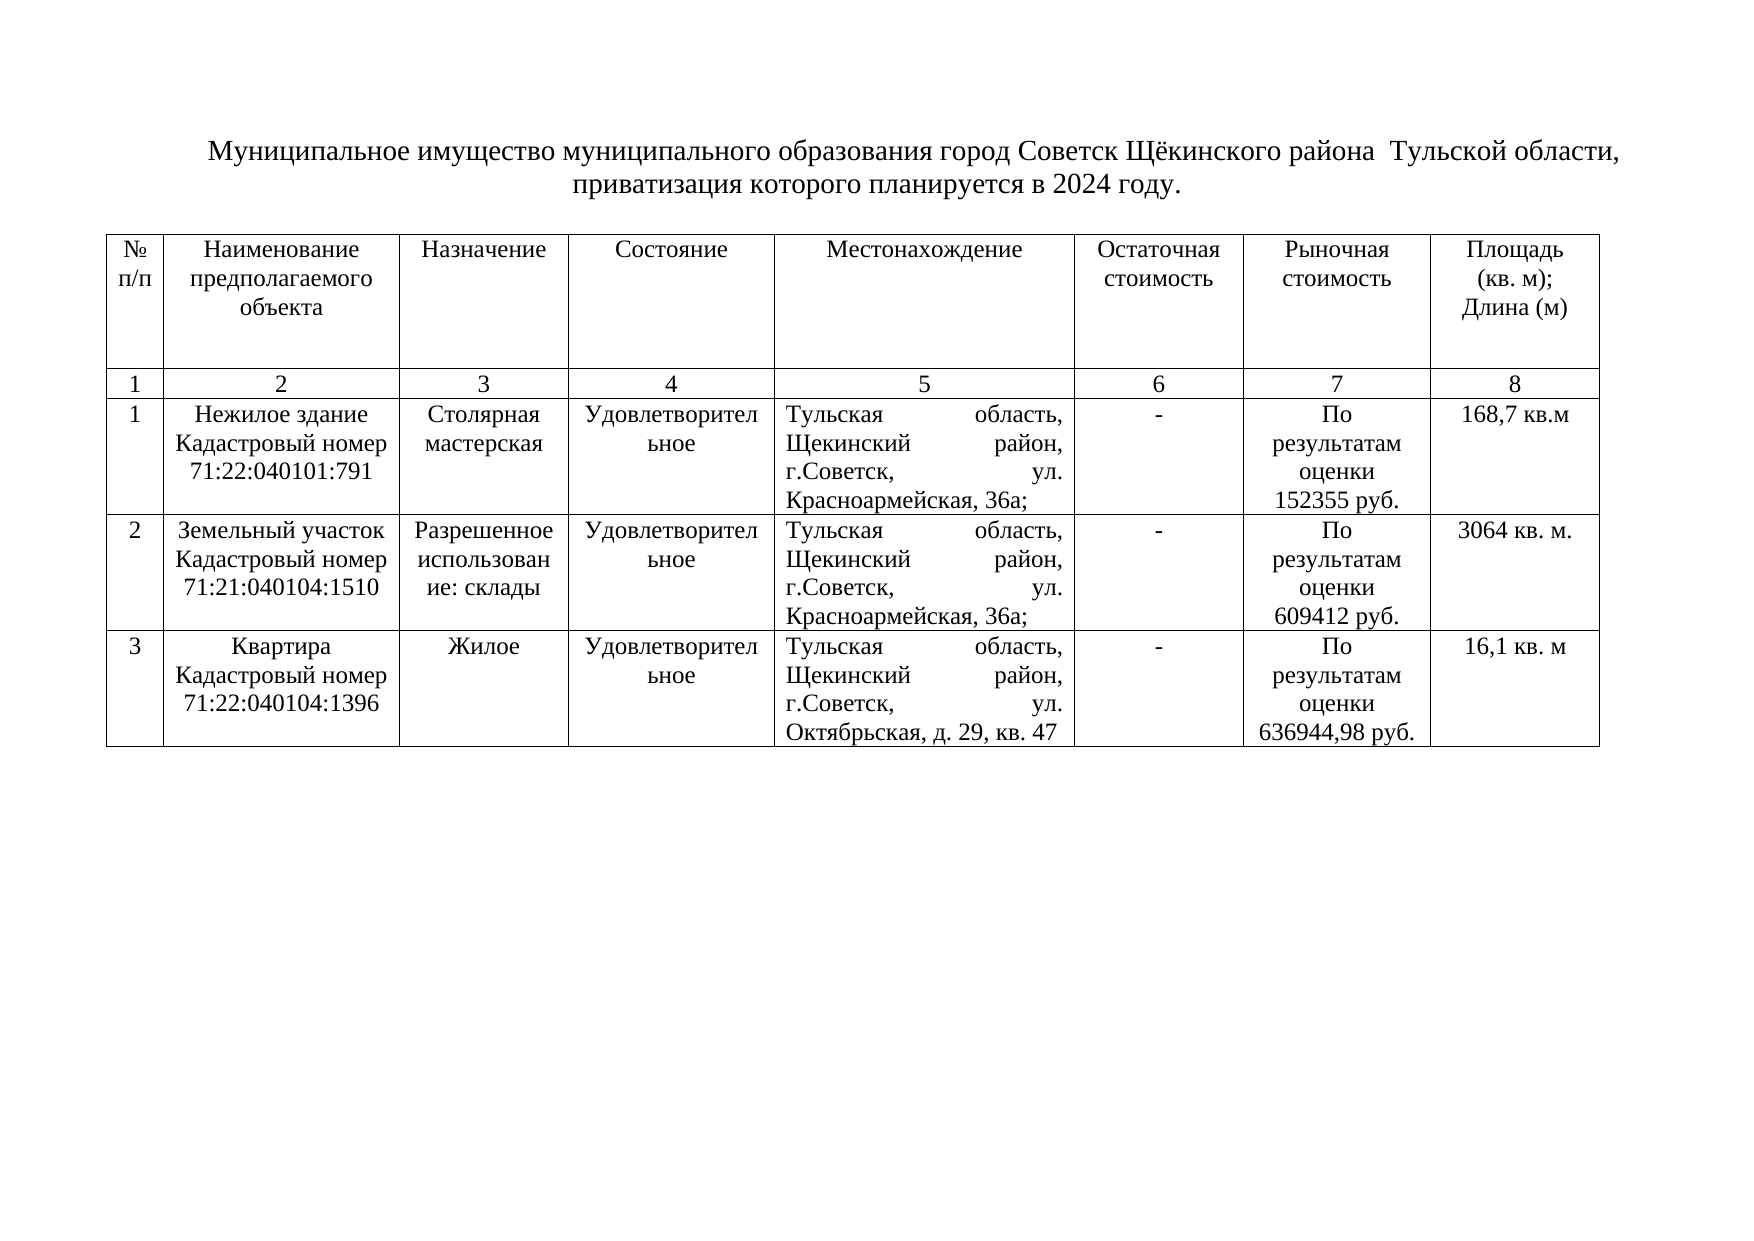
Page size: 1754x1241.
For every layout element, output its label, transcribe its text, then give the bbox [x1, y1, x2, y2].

table_header Местонахождение [775, 235, 1074, 368]
table_cell Нежилое здание Кадастровый номер 71:22:040101:791 [164, 399, 399, 514]
table_cell 16,1 кв. м [1431, 631, 1599, 746]
table_cell Квартира Кадастровый номер 71:22:040104:1396 [164, 631, 399, 746]
table_cell Удовлетворительное [569, 515, 774, 630]
table_cell - [1075, 631, 1243, 746]
table_header Назначение [400, 235, 568, 368]
table_cell По результатам оценки 636944,98 руб. [1244, 631, 1430, 746]
table_cell - [1075, 515, 1243, 630]
table_cell Жилое [400, 631, 568, 746]
table_cell 3064 кв. м. [1431, 515, 1599, 630]
table_cell Столярная мастерская [400, 399, 568, 514]
table_cell 168,7 кв.м [1431, 399, 1599, 514]
table_cell 3 [400, 369, 568, 398]
table_header Состояние [569, 235, 774, 368]
table_cell По результатам оценки 609412 руб. [1244, 515, 1430, 630]
table_cell Тульская область, Щекинский район, г.Советск, ул. Красноармейская, 36а; [775, 515, 1074, 630]
table_header Рыночная стоимость [1244, 235, 1430, 368]
table_cell Тульская область, Щекинский район, г.Советск, ул. Красноармейская, 36а; [775, 399, 1074, 514]
table_cell Удовлетворительное [569, 631, 774, 746]
table_cell Тульская область, Щекинский район, г.Советск, ул. Октябрьская, д. 29, кв. 47 [775, 631, 1074, 746]
table_header № п/п [107, 235, 163, 368]
table_cell Удовлетворительное [569, 399, 774, 514]
table_cell 1 [107, 369, 163, 398]
table_cell Земельный участок Кадастровый номер 71:21:040104:1510 [164, 515, 399, 630]
table_cell 8 [1431, 369, 1599, 398]
table_cell - [1075, 399, 1243, 514]
table_cell 7 [1244, 369, 1430, 398]
table_cell 4 [569, 369, 774, 398]
table_header Наименование предполагаемого объекта [164, 235, 399, 368]
table_cell По результатам оценки 152355 руб. [1244, 399, 1430, 514]
table_cell 2 [164, 369, 399, 398]
table_cell 1 [107, 399, 163, 514]
table_header Остаточная стоимость [1075, 235, 1243, 368]
table_cell Разрешенное использование: склады [400, 515, 568, 630]
table_cell 6 [1075, 369, 1243, 398]
table_cell 2 [107, 515, 163, 630]
table_cell 5 [775, 369, 1074, 398]
table_header Площадь (кв. м); Длина (м) [1431, 235, 1599, 368]
text Муниципальное имущество муниципального образования город Советск Щёкинского района Тульской области, приватизация которого планируется в 2024 году. [118, 133, 1636, 200]
table_cell 3 [107, 631, 163, 746]
